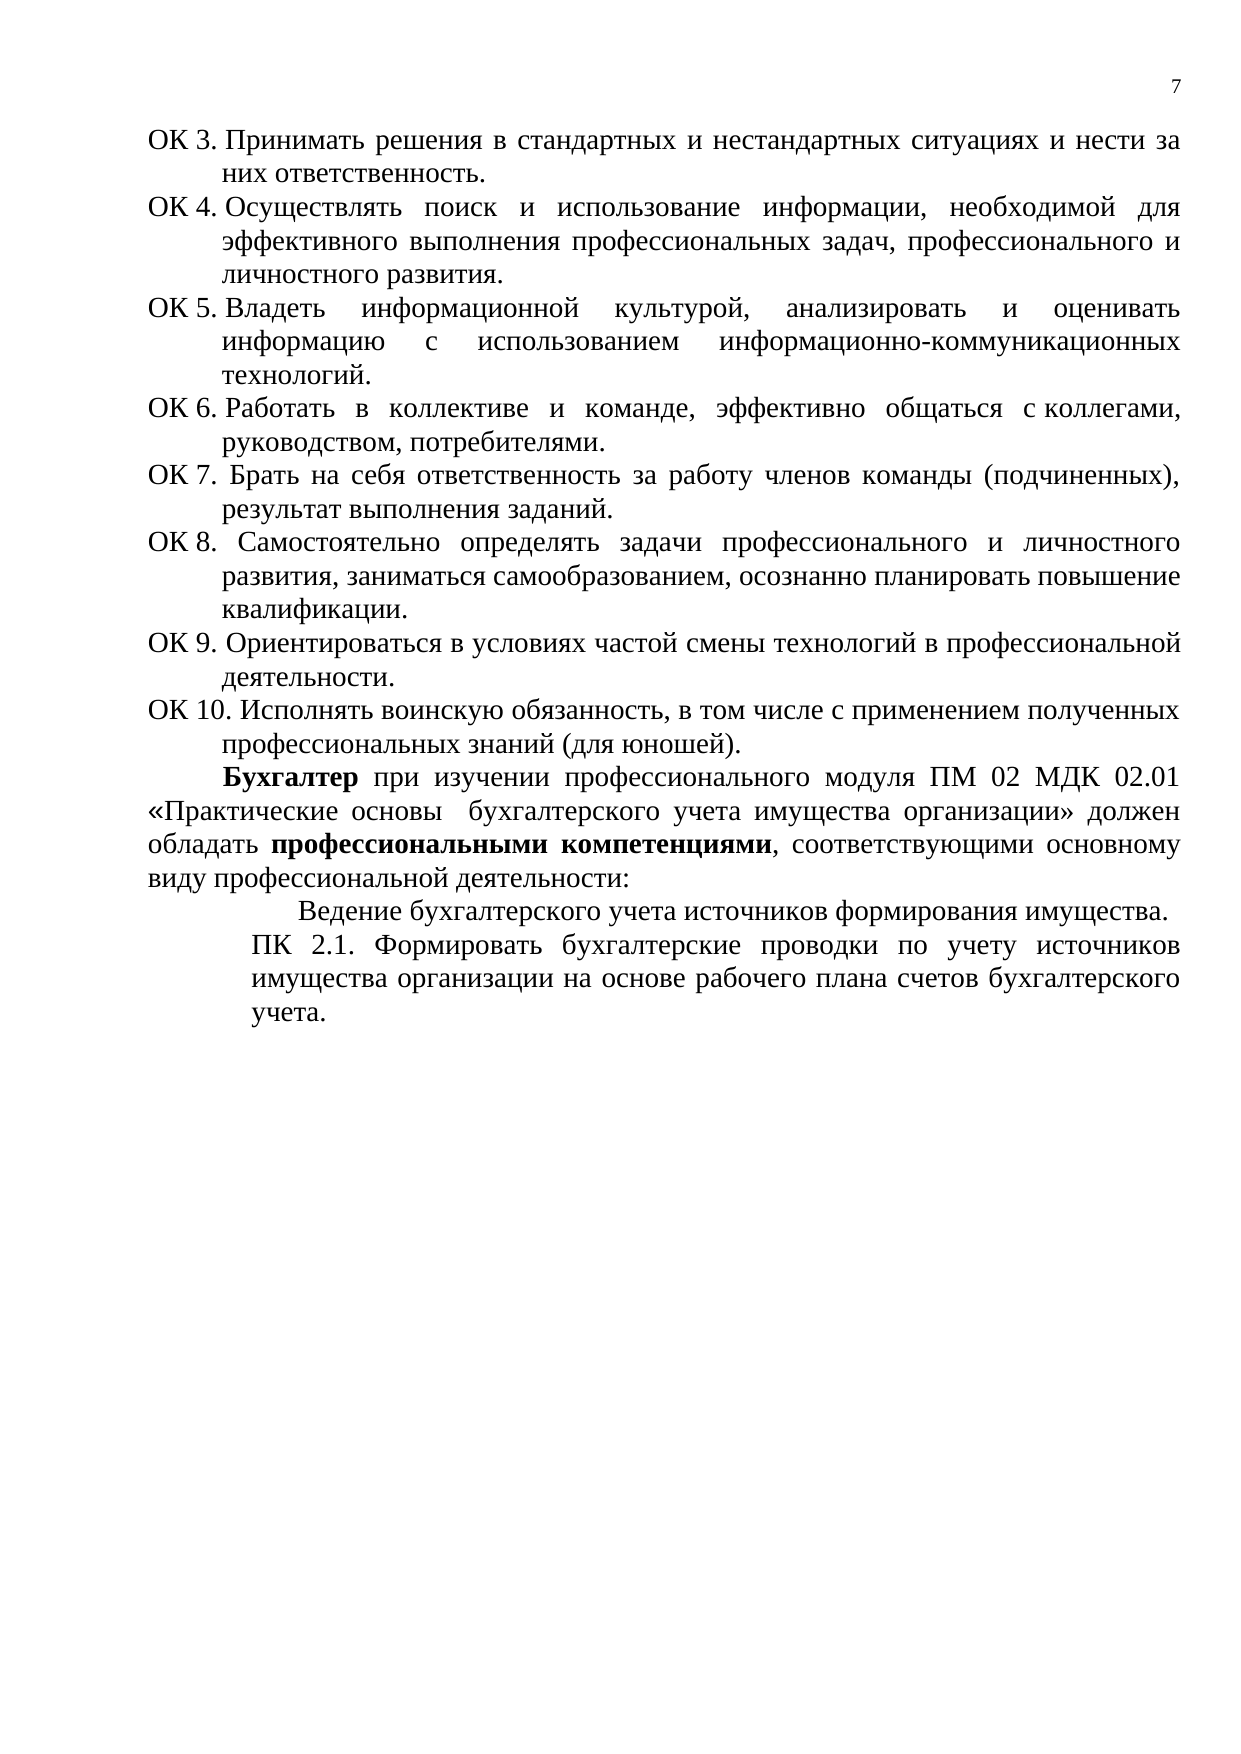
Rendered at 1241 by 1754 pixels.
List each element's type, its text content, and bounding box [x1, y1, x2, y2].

list ОК 10. Исполнять воинскую обязанность, в том числе с применением полученных профессиональных знаний (для юношей). [148, 692, 1181, 759]
text Ведение бухгалтерского учета источников формирования имущества. [223, 893, 1181, 927]
text Бухгалтер при изучении профессионального модуля ПМ 02 МДК 02.01 «Практические основы бухгалтерского учета имущества организации» должен обладать профессиональными компетенциями, соответствующими основному виду профессиональной деятельности: [148, 759, 1181, 893]
list ПК 2.1. Формировать бухгалтерские проводки по учету источников имущества организации на основе рабочего плана счетов бухгалтерского учета. [251, 927, 1181, 1028]
list ОК 7. Брать на себя ответственность за работу членов команды (подчиненных), результат выполнения заданий. [148, 457, 1181, 524]
list ОК 6. Работать в коллективе и команде, эффективно общаться с коллегами, руководством, потребителями. [148, 390, 1181, 457]
list ОК 8. Самостоятельно определять задачи профессионального и личностного развития, заниматься самообразованием, осознанно планировать повышение квалификации. [148, 524, 1181, 625]
list ОК 5. Владеть информационной культурой, анализировать и оценивать информацию с использованием информационно-коммуникационных технологий. [148, 290, 1181, 390]
list ОК 9. Ориентироваться в условиях частой смены технологий в профессиональной деятельности. [148, 625, 1181, 692]
list ОК 4. Осуществлять поиск и использование информации, необходимой для эффективного выполнения профессиональных задач, профессионального и личностного развития. [148, 189, 1181, 290]
list ОК 3. Принимать решения в стандартных и нестандартных ситуациях и нести за них ответственность. [148, 122, 1181, 189]
